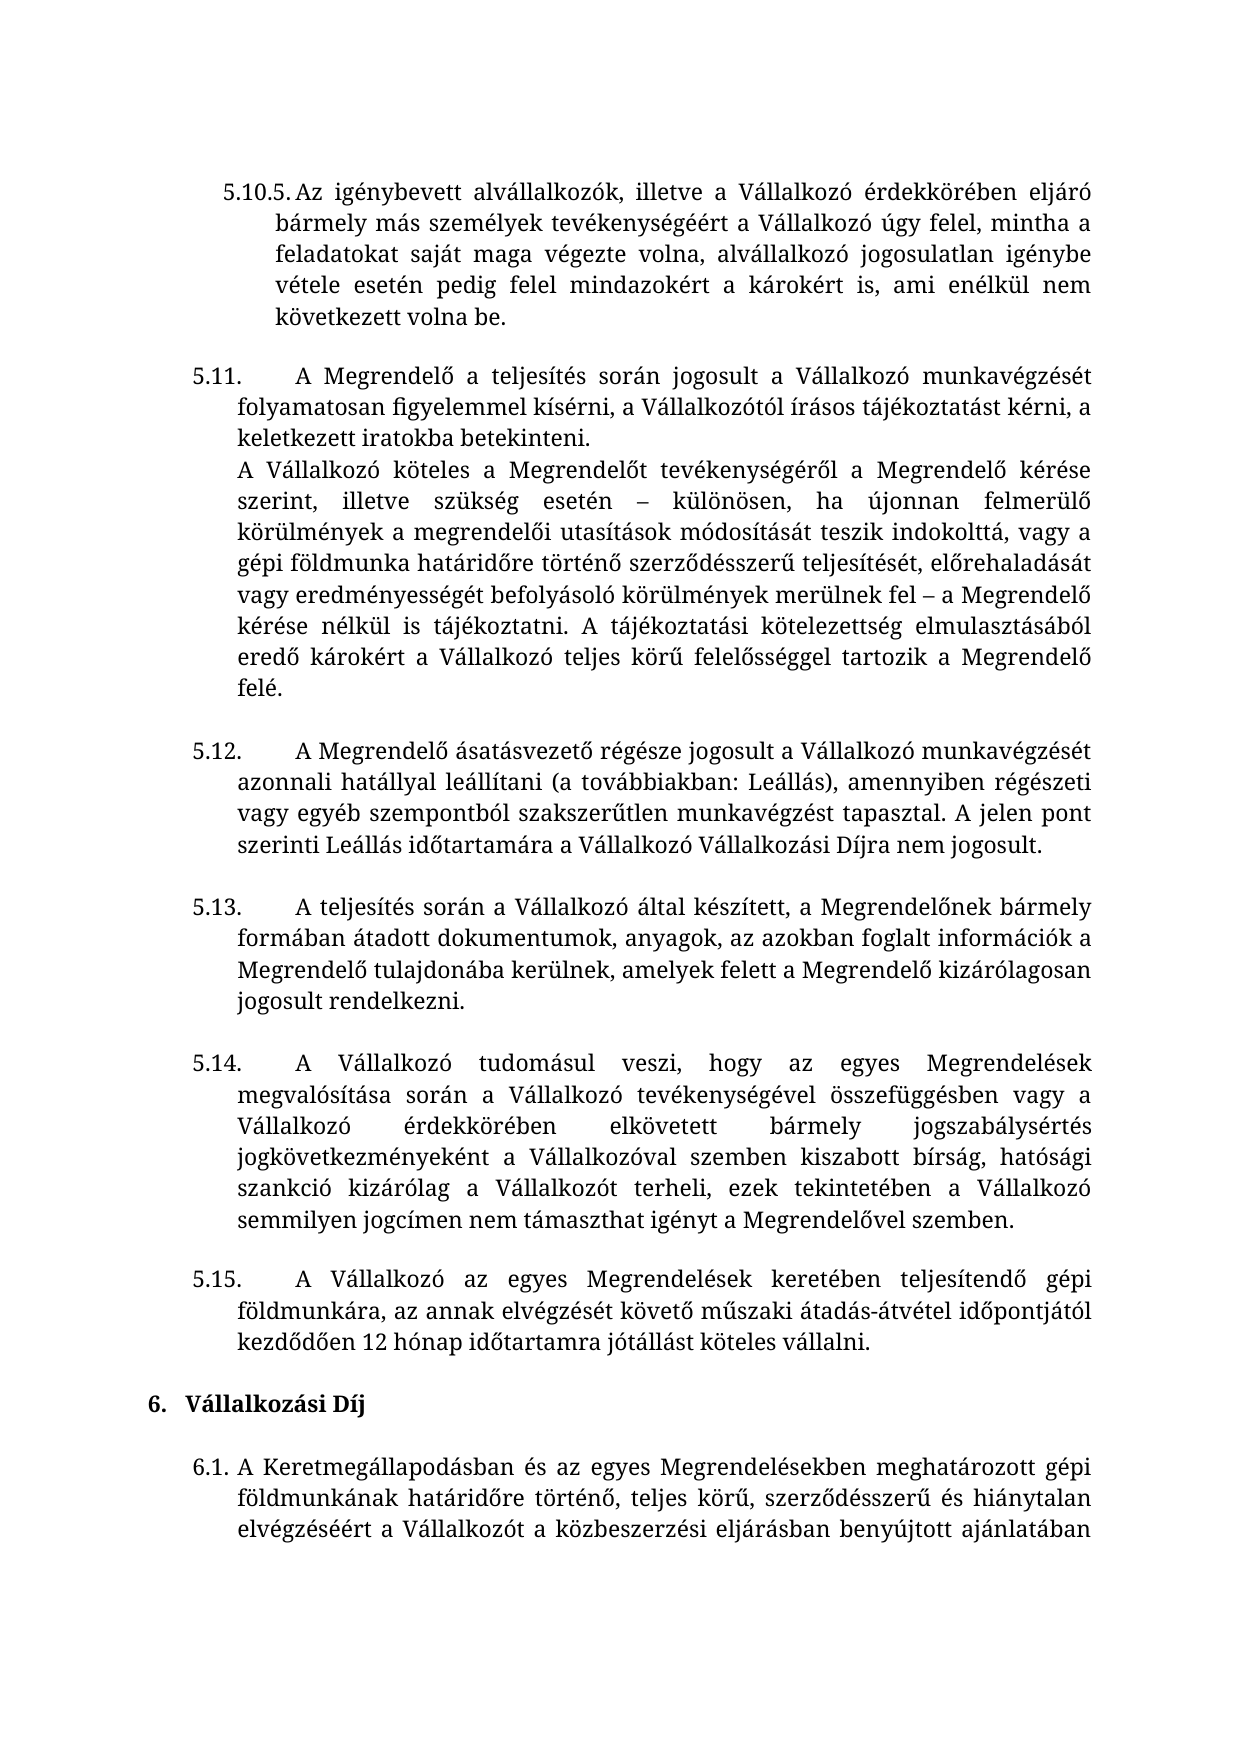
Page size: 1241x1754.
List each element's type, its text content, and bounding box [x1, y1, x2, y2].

list A Vállalkozó az egyes Megrendelések keretében teljesítendő gépi földmunkára, az annak elvégzését követő műszaki átadás-átvétel időpontjától kezdődően 12 hónap időtartamra jótállást köteles vállalni. [192, 1263, 1093, 1357]
list A Vállalkozó tudomásul veszi, hogy az egyes Megrendelések megvalósítása során a Vállalkozó tevékenységével összefüggésben vagy a Vállalkozó érdekkörében elkövetett bármely jogszabálysértés jogkövetkezményeként a Vállalkozóval szemben kiszabott bírság, hatósági szankció kizárólag a Vállalkozót terheli, ezek tekintetében a Vállalkozó semmilyen jogcímen nem támaszthat igényt a Megrendelővel szemben. [192, 1047, 1093, 1235]
list Vállalkozási Díj [148, 1388, 1093, 1419]
list A teljesítés során a Vállalkozó által készített, a Megrendelőnek bármely formában átadott dokumentumok, anyagok, az azokban foglalt információk a Megrendelő tulajdonába kerülnek, amelyek felett a Megrendelő kizárólagosan jogosult rendelkezni. [192, 891, 1093, 1016]
list A Megrendelő a teljesítés során jogosult a Vállalkozó munkavégzését folyamatosan figyelemmel kísérni, a Vállalkozótól írásos tájékoztatást kérni, a keletkezett iratokba betekinteni. [192, 360, 1093, 454]
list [192, 1451, 1093, 1544]
text A Vállalkozó köteles a Megrendelőt tevékenységéről a Megrendelő kérése szerint, illetve szükség esetén – különösen, ha újonnan felmerülő körülmények a megrendelői utasítások módosítását teszik indokolttá, vagy a gépi földmunka határidőre történő szerződésszerű teljesítését, előrehaladását vagy eredményességét befolyásoló körülmények merülnek fel – a Megrendelő kérése nélkül is tájékoztatni. A tájékoztatási kötelezettség elmulasztásából eredő károkért a Vállalkozó teljes körű felelősséggel tartozik a Megrendelő felé. [237, 454, 1093, 704]
list Az igénybevett alvállalkozók, illetve a Vállalkozó érdekkörében eljáró bármely más személyek tevékenységéért a Vállalkozó úgy felel, mintha a feladatokat saját maga végezte volna, alvállalkozó jogosulatlan igénybe vétele esetén pedig felel mindazokért a károkért is, ami enélkül nem következett volna be. [223, 176, 1093, 360]
list A Megrendelő ásatásvezető régésze jogosult a Vállalkozó munkavégzését azonnali hatállyal leállítani (a továbbiakban: Leállás), amennyiben régészeti vagy egyéb szempontból szakszerűtlen munkavégzést tapasztal. A jelen pont szerinti Leállás időtartamára a Vállalkozó Vállalkozási Díjra nem jogosult. [192, 735, 1093, 860]
